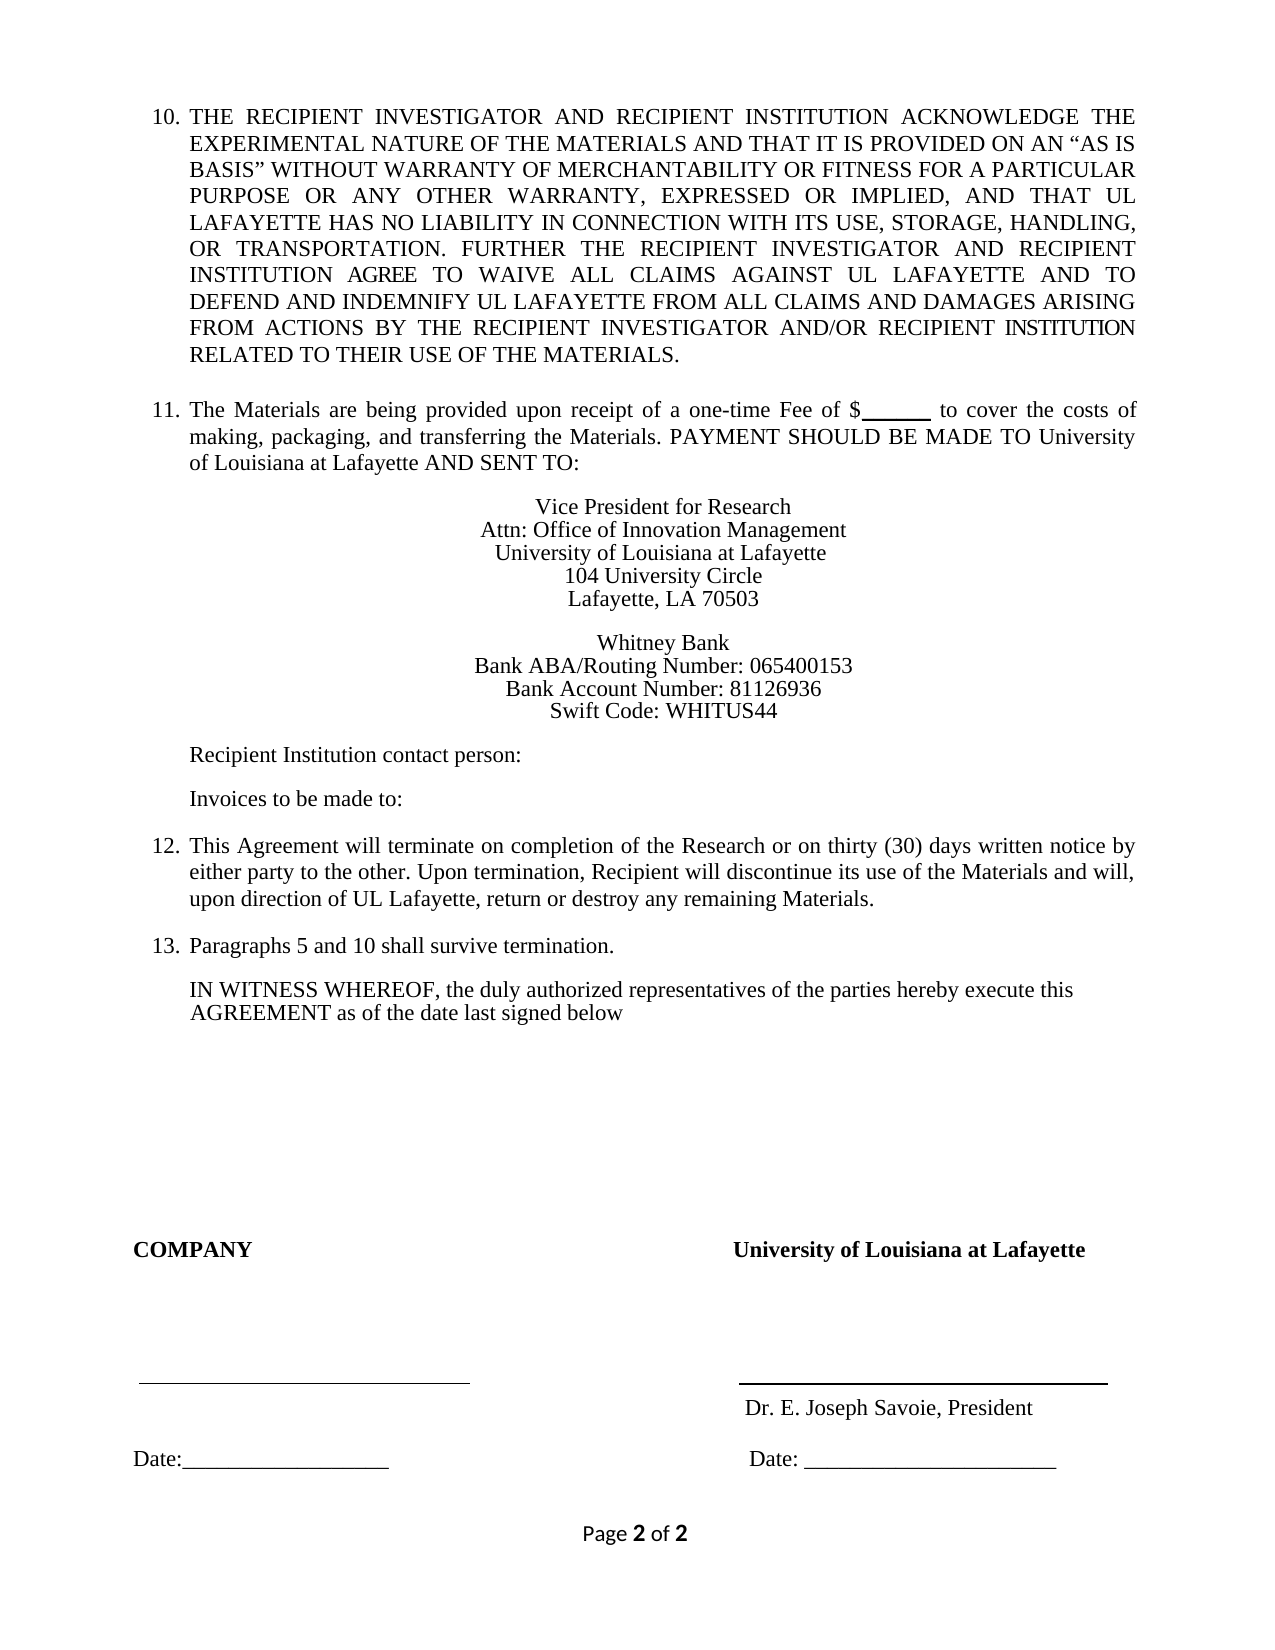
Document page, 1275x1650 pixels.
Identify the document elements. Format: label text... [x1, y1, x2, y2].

text Whitney Bank Bank ABA/Routing Number: 065400153 Bank Account Number: 81126936 Swift Code: WHITUS44 [189, 632, 1137, 723]
text Vice President for Research Attn: Office of Innovation Management University of Louisiana at Lafayette 104 University Circle Lafayette, LA 70503 [189, 496, 1137, 611]
text COMPANY University of Louisiana at Lafayette [133, 1236, 1137, 1263]
list THE RECIPIENT INVESTIGATOR AND RECIPIENT INSTITUTION ACKNOWLEDGE THE EXPERIMENTAL NATURE OF THE MATERIALS AND THAT IT IS PROVIDED ON AN “AS IS BASIS” WITHOUT WARRANTY OF MERCHANTABILITY OR FITNESS FOR A PARTICULAR PURPOSE OR ANY OTHER WARRANTY, EXPRESSED OR IMPLIED, AND THAT UL LAFAYETTE HAS NO LIABILITY IN CONNECTION WITH ITS USE, STORAGE, HANDLING, OR TRANSPORTATION. Further the RECIPIENT INVESTIGATOR and RECIPIENT INSTITUTION agree to waive all claims against UL Lafayette and to defend and indemnify UL LAFAYETTE from all claims and damages arising from actions by the RECIPIENT Investigator and/or RECIPIENT INSTITUTION related to their use of the Materials. [152, 103, 1136, 367]
list This Agreement will terminate on completion of the Research or on thirty (30) days written notice by either party to the other. Upon termination, Recipient will discontinue its use of the Materials and will, upon direction of UL Lafayette, return or destroy any remaining Materials. [152, 832, 1137, 911]
text IN WITNESS WHEREOF, the duly authorized representatives of the parties hereby execute this AGREEMENT as of the date last signed below [189, 979, 1137, 1025]
text Date:__________________ Date: ______________________ [133, 1444, 1137, 1501]
text Dr. E. Joseph Savoie, President [133, 1393, 1137, 1420]
text Recipient Institution contact person: [189, 744, 1137, 767]
text Invoices to be made to: [189, 788, 1137, 811]
list Paragraphs 5 and 10 shall survive termination. [152, 932, 1137, 958]
list The Materials are being provided upon receipt of a one-time Fee of $______ to cover the costs of making, packaging, and transferring the Materials. PAYMENT SHOULD BE MADE TO University of Louisiana at Lafayette AND SENT TO: [152, 397, 1137, 476]
